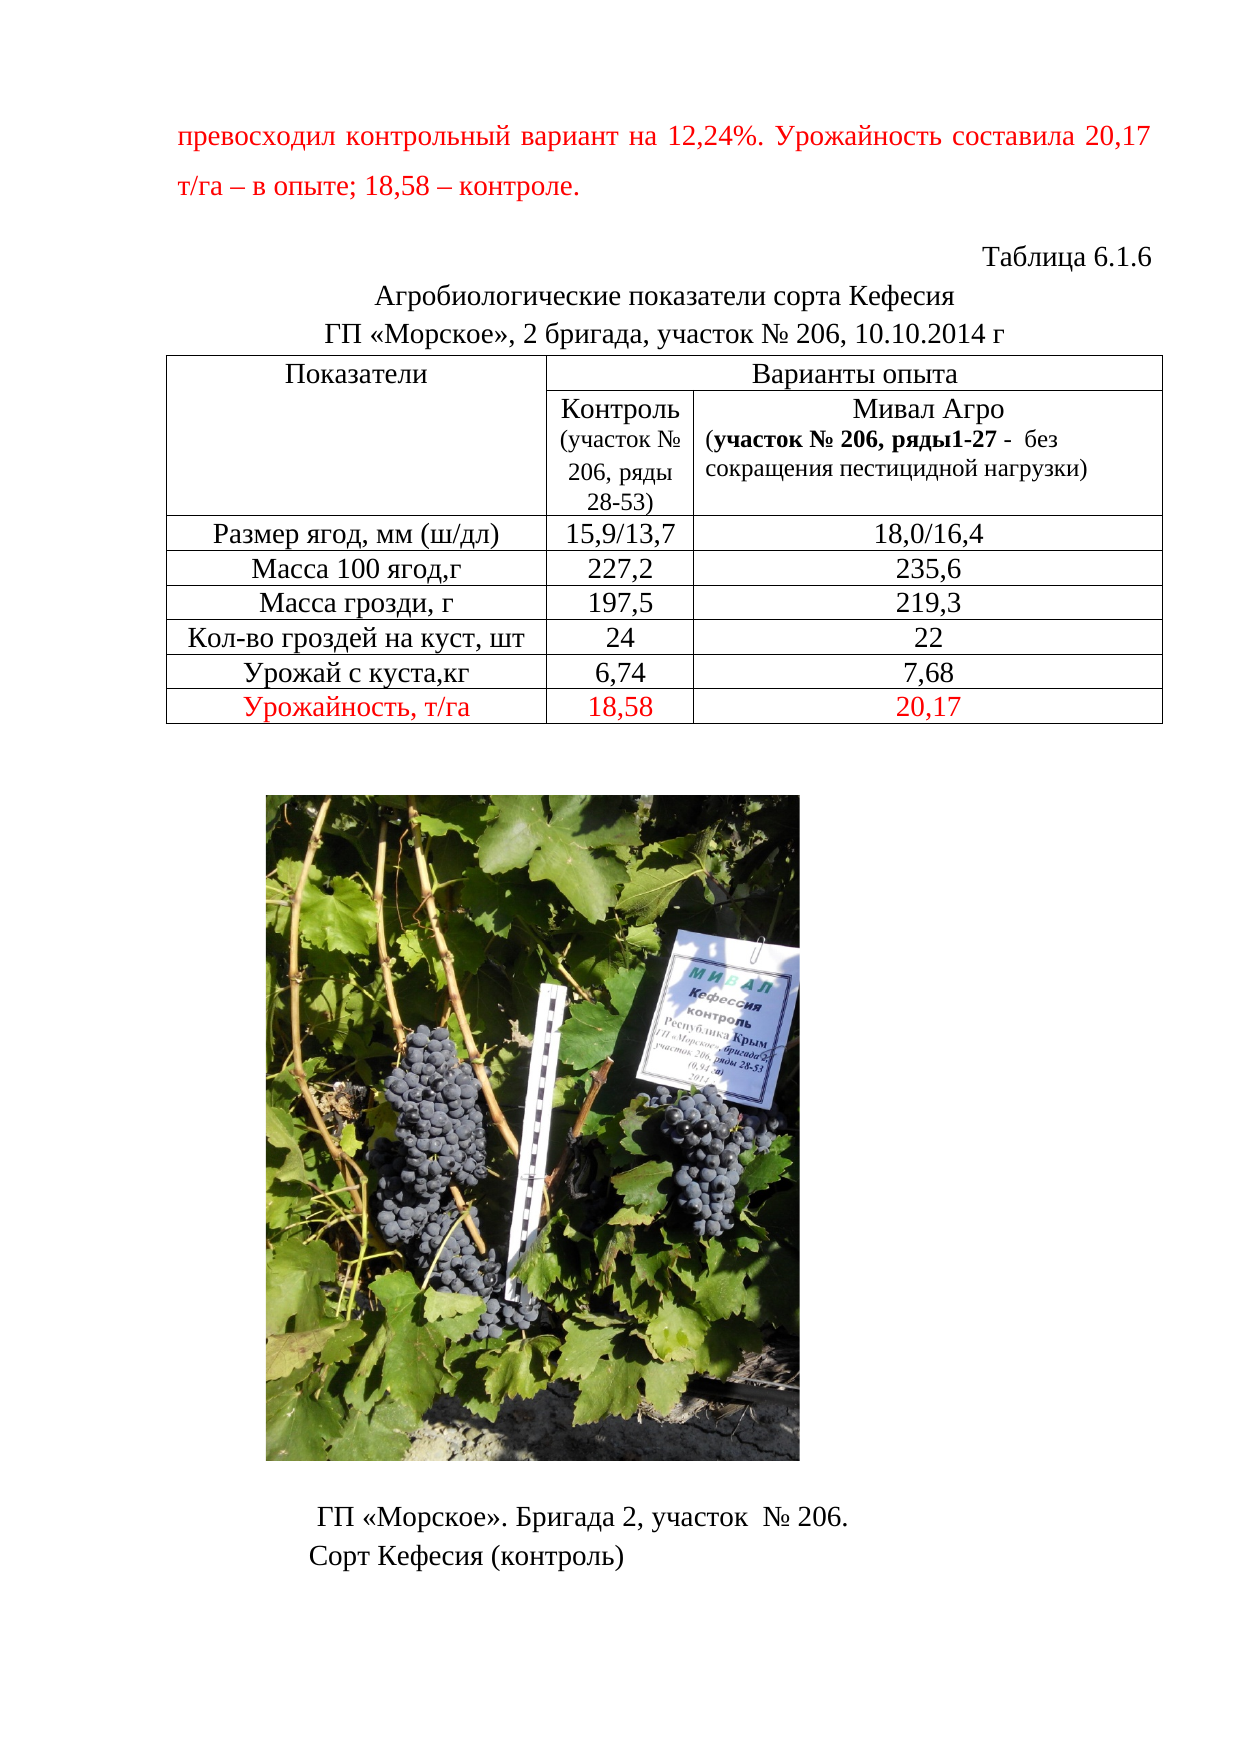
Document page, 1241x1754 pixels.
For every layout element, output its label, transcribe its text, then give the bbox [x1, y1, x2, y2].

table_cell Кол-во гроздей на куст, шт [167, 620, 546, 654]
table_header Варианты опыта [547, 356, 1162, 390]
text Сорт Кефесия (контроль) [177, 1538, 1152, 1571]
table_cell Урожайность, т/га [167, 689, 546, 723]
table_cell 22 [694, 620, 1162, 654]
table_cell 219,3 [694, 586, 1162, 619]
table_cell 235,6 [694, 551, 1162, 584]
text Агробиологические показатели сорта Кефесия [177, 278, 1152, 312]
table_cell 18,0/16,4 [694, 516, 1162, 550]
text Таблица 6.1.6 [177, 239, 1152, 273]
table_cell Масса 100 ягод,г [167, 551, 546, 584]
table_cell 24 [547, 620, 693, 654]
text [177, 118, 1152, 202]
table_cell Мивал Агро (участок № 206, ряды1-27 - без сокращения пестицидной нагрузки) [694, 391, 1162, 515]
table_header Показатели [167, 356, 546, 515]
table_cell Урожай с куста,кг [167, 655, 546, 688]
table_cell Размер ягод, мм (ш/дл) [167, 516, 546, 550]
table_cell Масса грозди, г [167, 586, 546, 619]
table_cell 15,9/13,7 [547, 516, 693, 550]
text ГП «Морское», 2 бригада, участок № 206, 10.10.2014 г [177, 317, 1152, 350]
text ГП «Морское». Бригада 2, участок № 206. [177, 1499, 1152, 1533]
picture [265, 795, 800, 1461]
table_cell 18,58 [547, 689, 693, 723]
table_cell 227,2 [547, 551, 693, 584]
table_cell 6,74 [547, 655, 693, 688]
table_cell 20,17 [694, 689, 1162, 723]
table_cell 7,68 [694, 655, 1162, 688]
table_cell 197,5 [547, 586, 693, 619]
table_cell Контроль (участок № 206, ряды 28-53) [547, 391, 693, 515]
